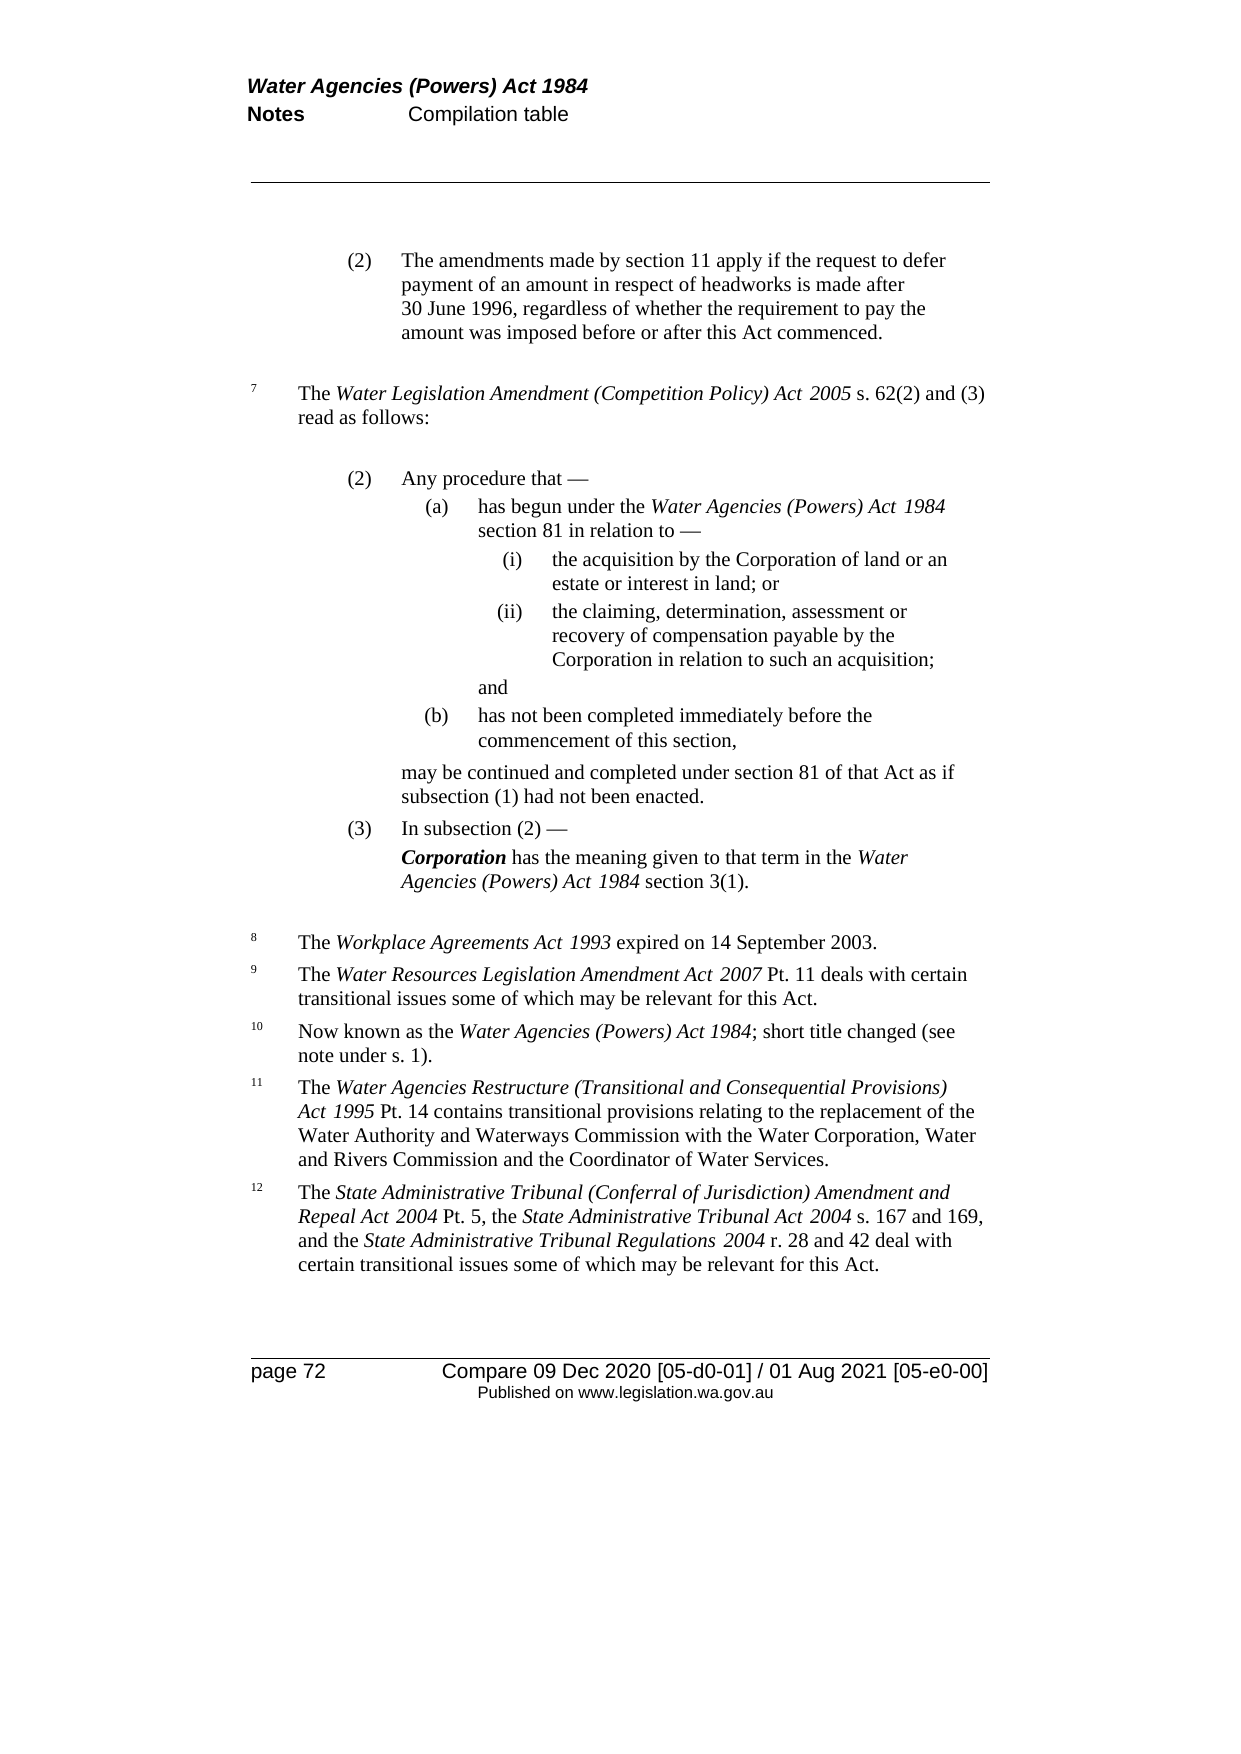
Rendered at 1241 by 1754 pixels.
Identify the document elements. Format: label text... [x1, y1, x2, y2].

text (b) has not been completed immediately before the commencement of this section, [389, 703, 960, 752]
text (2) The amendments made by section 11 apply if the request to defer payment of an amount in respect of headworks is made after 30 June 1996, regardless of whether the requirement to pay the amount was imposed before or after this Act commenced. [312, 247, 960, 344]
text 10 Now known as the Water Agencies (Powers) Act 1984; short title changed (see note under s. 1). [251, 1019, 990, 1067]
text and [389, 675, 960, 699]
text Corporation has the meaning given to that term in the Water Agencies (Powers) Act 1984 section 3(1). [309, 844, 960, 893]
text 11 The Water Agencies Restructure (Transitional and Consequential Provisions) Act 1995 Pt. 14 contains transitional provisions relating to the replacement of the Water Authority and Waterways Commission with the Water Corporation, Water and Rivers Commission and the Coordinator of Water Services. [251, 1075, 990, 1171]
text (2) Any procedure that — [312, 466, 960, 490]
text 12 The State Administrative Tribunal (Conferral of Jurisdiction) Amendment and Repeal Act 2004 Pt. 5, the State Administrative Tribunal Act 2004 s. 167 and 169, and the State Administrative Tribunal Regulations 2004 r. 28 and 42 deal with certain transitional issues some of which may be relevant for this Act. [251, 1180, 990, 1276]
text (i) the acquisition by the Corporation of land or an estate or interest in land; or [463, 547, 960, 595]
text (a) has begun under the Water Agencies (Powers) Act 1984 section 81 in relation to — [389, 494, 960, 542]
text 8 The Workplace Agreements Act 1993 expired on 14 September 2003. [251, 930, 990, 954]
text (3) In subsection (2) — [312, 816, 960, 840]
text may be continued and completed under section 81 of that Act as if subsection (1) had not been enacted. [312, 760, 960, 808]
text 7 The Water Legislation Amendment (Competition Policy) Act 2005 s. 62(2) and (3) read as follows: [251, 381, 990, 429]
text (ii) the claiming, determination, assessment or recovery of compensation payable by the Corporation in relation to such an acquisition; [463, 599, 960, 671]
text 9 The Water Resources Legislation Amendment Act 2007 Pt. 11 deals with certain transitional issues some of which may be relevant for this Act. [251, 962, 990, 1010]
